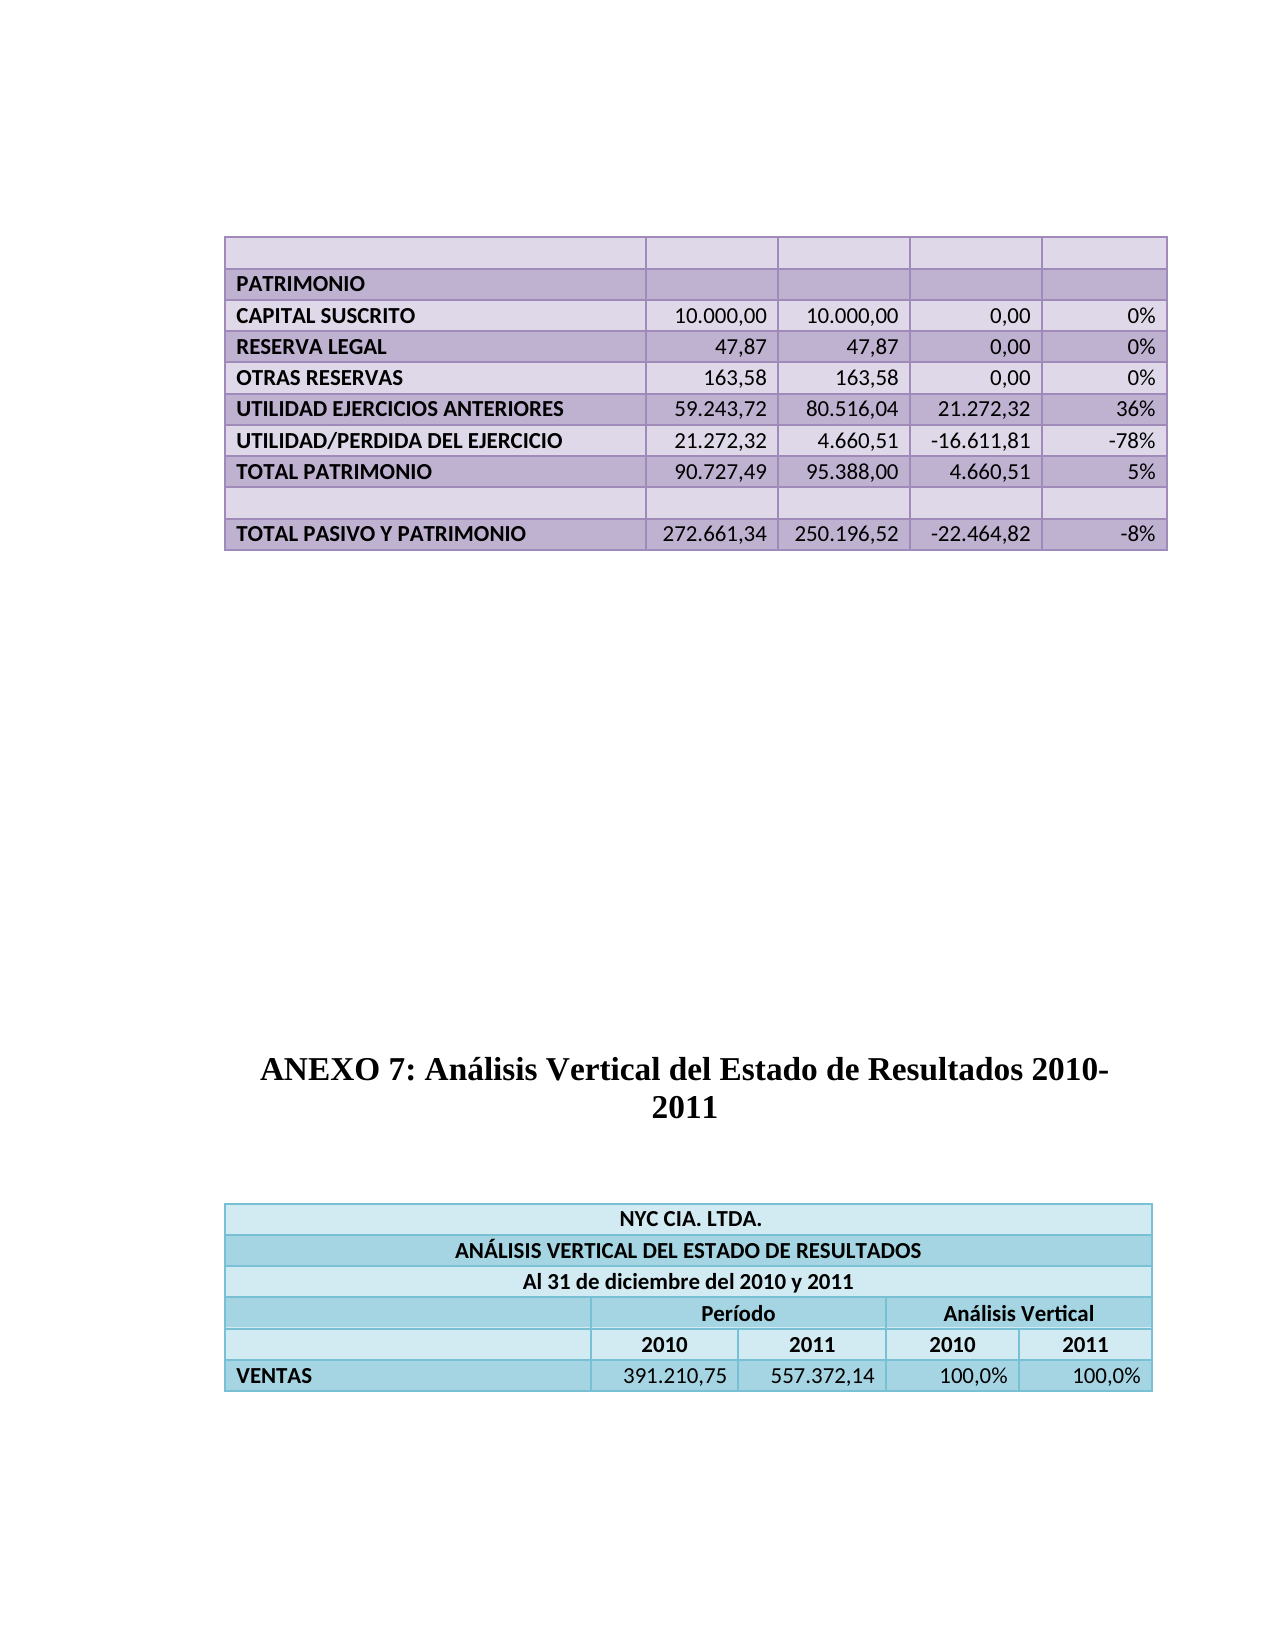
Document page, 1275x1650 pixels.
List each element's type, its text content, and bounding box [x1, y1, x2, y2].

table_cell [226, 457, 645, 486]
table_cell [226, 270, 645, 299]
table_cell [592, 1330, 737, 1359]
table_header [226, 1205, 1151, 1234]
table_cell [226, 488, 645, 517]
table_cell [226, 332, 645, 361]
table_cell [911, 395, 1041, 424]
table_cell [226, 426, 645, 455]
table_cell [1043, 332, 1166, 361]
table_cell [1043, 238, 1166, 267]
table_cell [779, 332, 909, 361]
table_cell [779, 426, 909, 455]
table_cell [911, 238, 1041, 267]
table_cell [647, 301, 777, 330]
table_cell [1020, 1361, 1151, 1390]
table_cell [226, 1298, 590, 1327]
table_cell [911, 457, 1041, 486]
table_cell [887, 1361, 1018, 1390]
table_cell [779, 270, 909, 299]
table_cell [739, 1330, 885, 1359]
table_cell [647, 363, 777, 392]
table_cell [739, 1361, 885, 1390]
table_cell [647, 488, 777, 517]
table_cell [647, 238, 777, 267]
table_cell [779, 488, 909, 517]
list ANEXO 7: Análisis Vertical del Estado de Resultados 2010-2011 [236, 1049, 1133, 1126]
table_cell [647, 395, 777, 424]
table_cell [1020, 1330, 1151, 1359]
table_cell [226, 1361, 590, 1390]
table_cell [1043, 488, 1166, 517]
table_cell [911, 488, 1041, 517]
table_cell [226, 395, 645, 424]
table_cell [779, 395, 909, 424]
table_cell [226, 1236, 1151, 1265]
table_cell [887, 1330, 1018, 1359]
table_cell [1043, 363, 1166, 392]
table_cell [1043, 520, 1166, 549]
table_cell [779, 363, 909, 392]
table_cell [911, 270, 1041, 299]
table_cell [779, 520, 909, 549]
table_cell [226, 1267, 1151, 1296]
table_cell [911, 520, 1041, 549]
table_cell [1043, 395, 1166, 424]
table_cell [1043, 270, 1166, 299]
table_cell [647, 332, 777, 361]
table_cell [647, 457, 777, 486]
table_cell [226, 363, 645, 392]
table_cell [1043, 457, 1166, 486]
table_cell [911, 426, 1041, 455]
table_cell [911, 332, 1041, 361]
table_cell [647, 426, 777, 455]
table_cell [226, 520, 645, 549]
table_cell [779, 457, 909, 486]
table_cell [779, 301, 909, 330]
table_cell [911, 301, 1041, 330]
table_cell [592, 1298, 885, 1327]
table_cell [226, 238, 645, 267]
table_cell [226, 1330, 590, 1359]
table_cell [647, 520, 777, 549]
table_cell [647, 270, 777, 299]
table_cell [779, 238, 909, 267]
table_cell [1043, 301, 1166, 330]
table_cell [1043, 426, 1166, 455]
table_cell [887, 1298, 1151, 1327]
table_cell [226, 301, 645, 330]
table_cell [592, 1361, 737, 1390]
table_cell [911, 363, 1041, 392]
